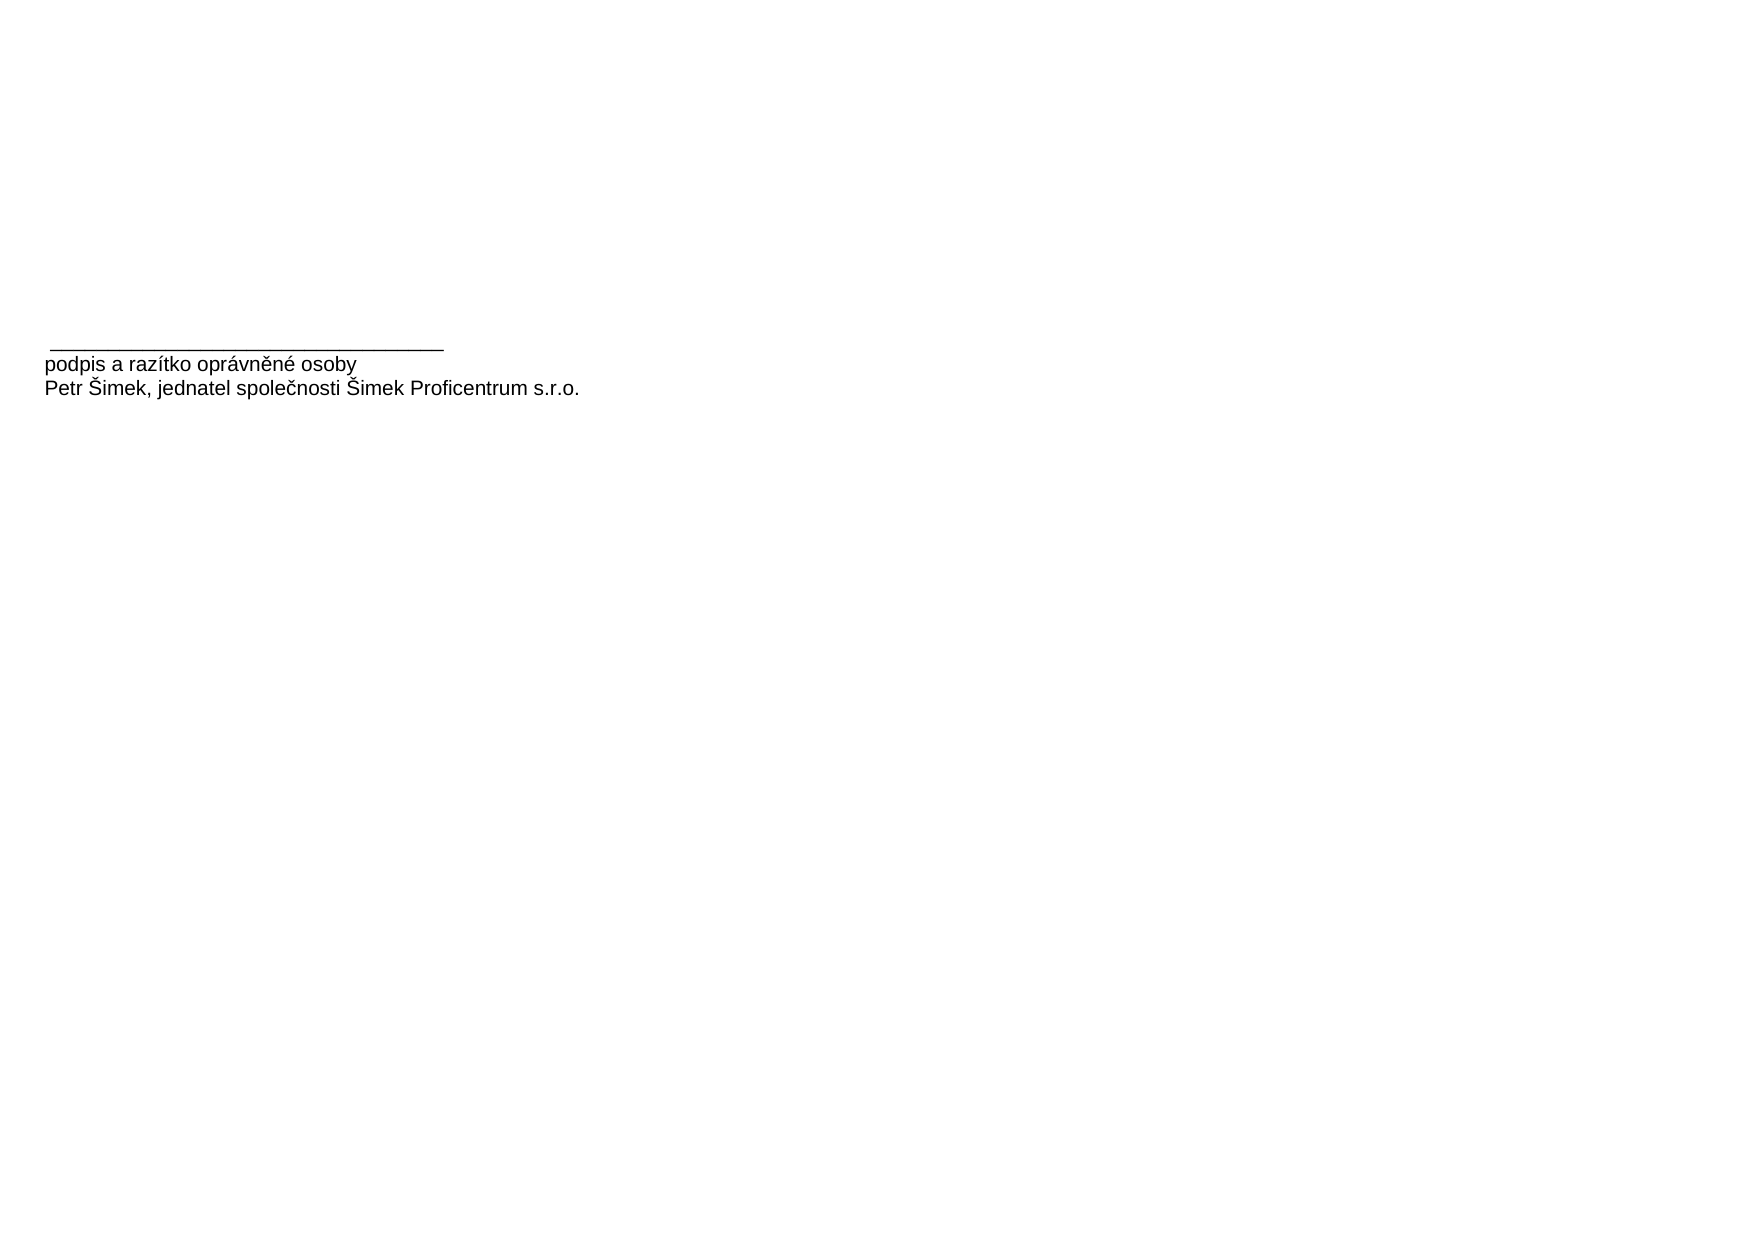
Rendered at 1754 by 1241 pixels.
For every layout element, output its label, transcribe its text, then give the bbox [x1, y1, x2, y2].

text __________________________________ [44, 328, 1636, 352]
text podpis a razítko oprávněné osoby [44, 352, 1636, 376]
text Petr Šimek, jednatel společnosti Šimek Proficentrum s.r.o. [44, 376, 1636, 400]
